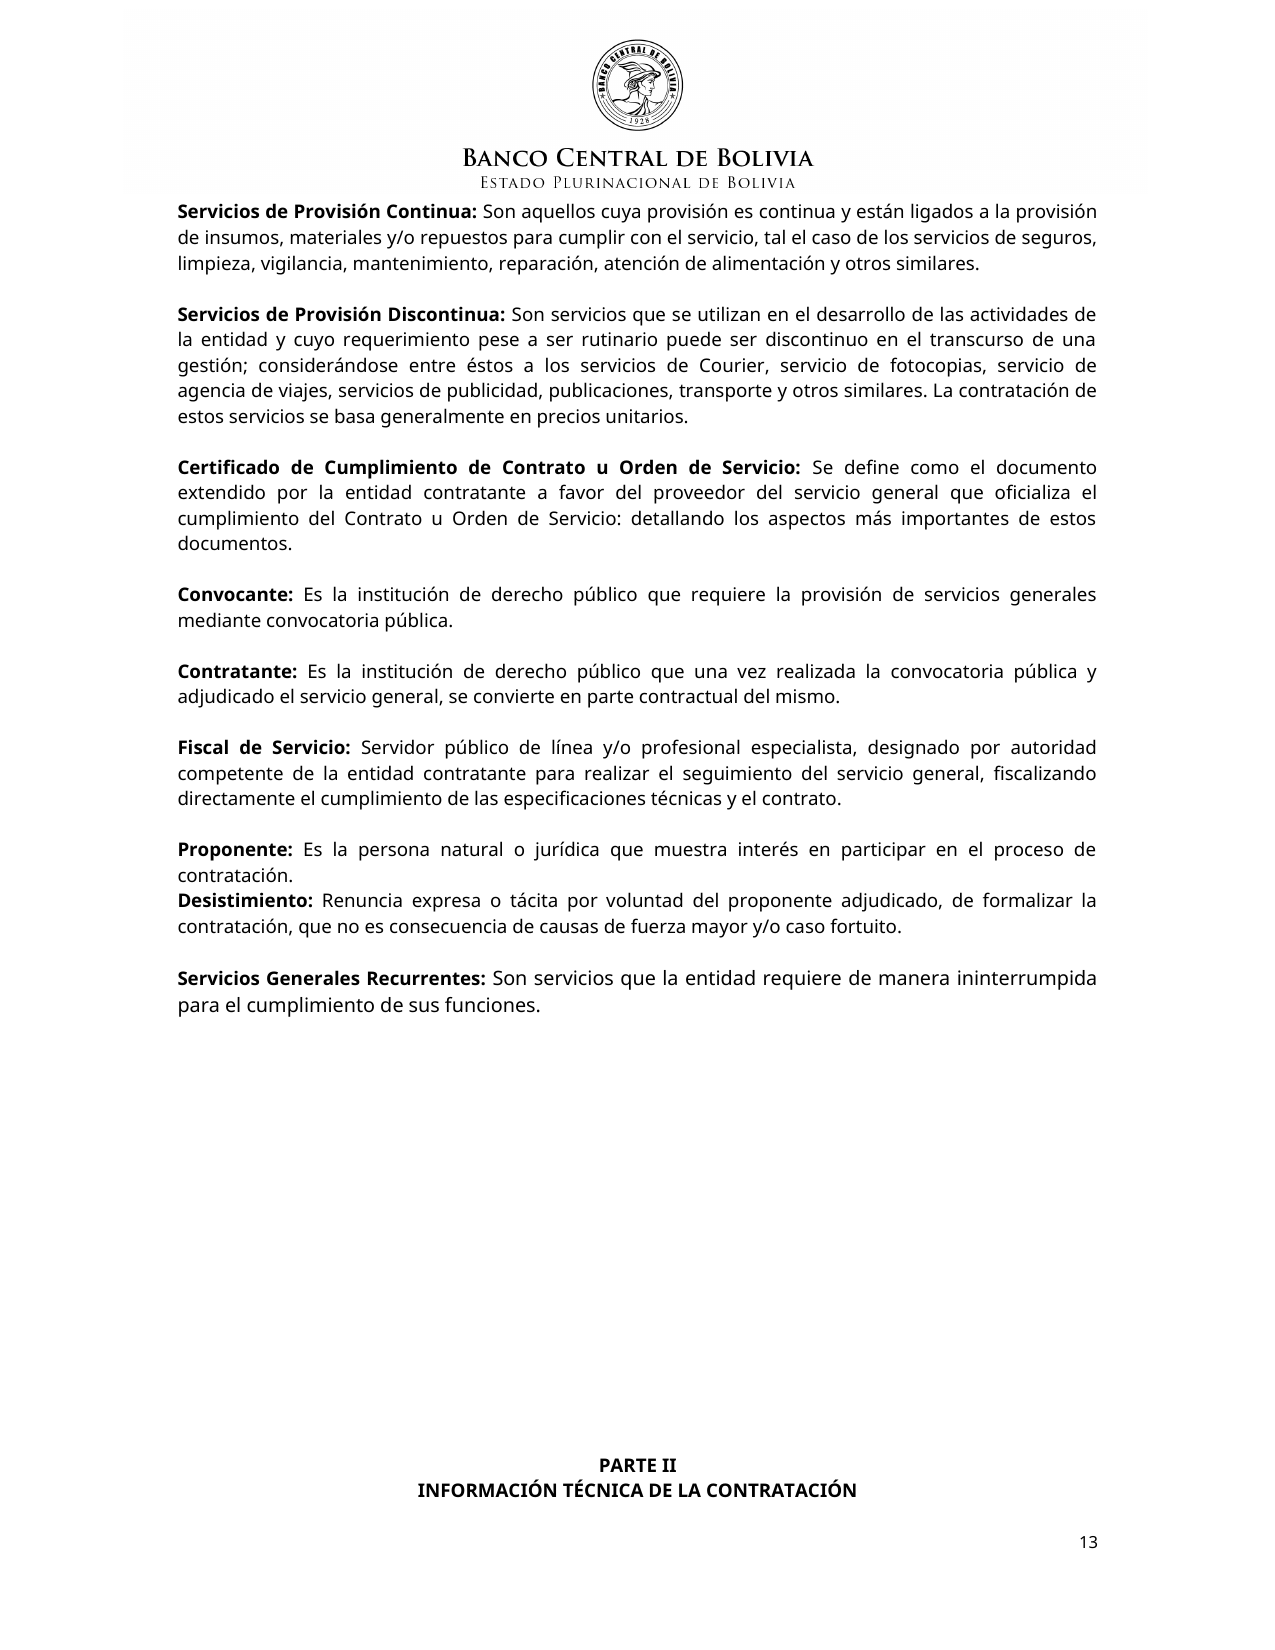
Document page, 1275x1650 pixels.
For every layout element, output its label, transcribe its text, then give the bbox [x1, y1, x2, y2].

text Certificado de Cumplimiento de Contrato u Orden de Servicio: Se define como el documento extendido por la entidad contratante a favor del proveedor del servicio general que oficializa el cumplimiento del Contrato u Orden de Servicio: detallando los aspectos más importantes de estos documentos. [177, 454, 1098, 556]
text PARTE II [177, 1452, 1098, 1478]
text Contratante: Es la institución de derecho público que una vez realizada la convocatoria pública y adjudicado el servicio general, se convierte en parte contractual del mismo. [177, 658, 1098, 709]
text INFORMACIÓN TÉCNICA DE LA CONTRATACIÓN [177, 1478, 1098, 1503]
text Fiscal de Servicio: Servidor público de línea y/o profesional especialista, designado por autoridad competente de la entidad contratante para realizar el seguimiento del servicio general, fiscalizando directamente el cumplimiento de las especificaciones técnicas y el contrato. [177, 735, 1098, 811]
text Servicios Generales Recurrentes: Son servicios que la entidad requiere de manera ininterrumpida para el cumplimiento de sus funciones. [177, 964, 1098, 1018]
text Servicios de Provisión Continua: Son aquellos cuya provisión es continua y están ligados a la provisión de insumos, materiales y/o repuestos para cumplir con el servicio, tal el caso de los servicios de seguros, limpieza, vigilancia, mantenimiento, reparación, atención de alimentación y otros similares. [177, 194, 1098, 275]
text Proponente: Es la persona natural o jurídica que muestra interés en participar en el proceso de contratación. [177, 837, 1098, 888]
text Servicios de Provisión Discontinua: Son servicios que se utilizan en el desarrollo de las actividades de la entidad y cuyo requerimiento pese a ser rutinario puede ser discontinuo en el transcurso de una gestión; considerándose entre éstos a los servicios de Courier, servicio de fotocopias, servicio de agencia de viajes, servicios de publicidad, publicaciones, transporte y otros similares. La contratación de estos servicios se basa generalmente en precios unitarios. [177, 301, 1098, 428]
picture [122, 9, 1147, 194]
text Convocante: Es la institución de derecho público que requiere la provisión de servicios generales mediante convocatoria pública. [177, 582, 1098, 633]
text Desistimiento: Renuncia expresa o tácita por voluntad del proponente adjudicado, de formalizar la contratación, que no es consecuencia de causas de fuerza mayor y/o caso fortuito. [177, 888, 1098, 939]
